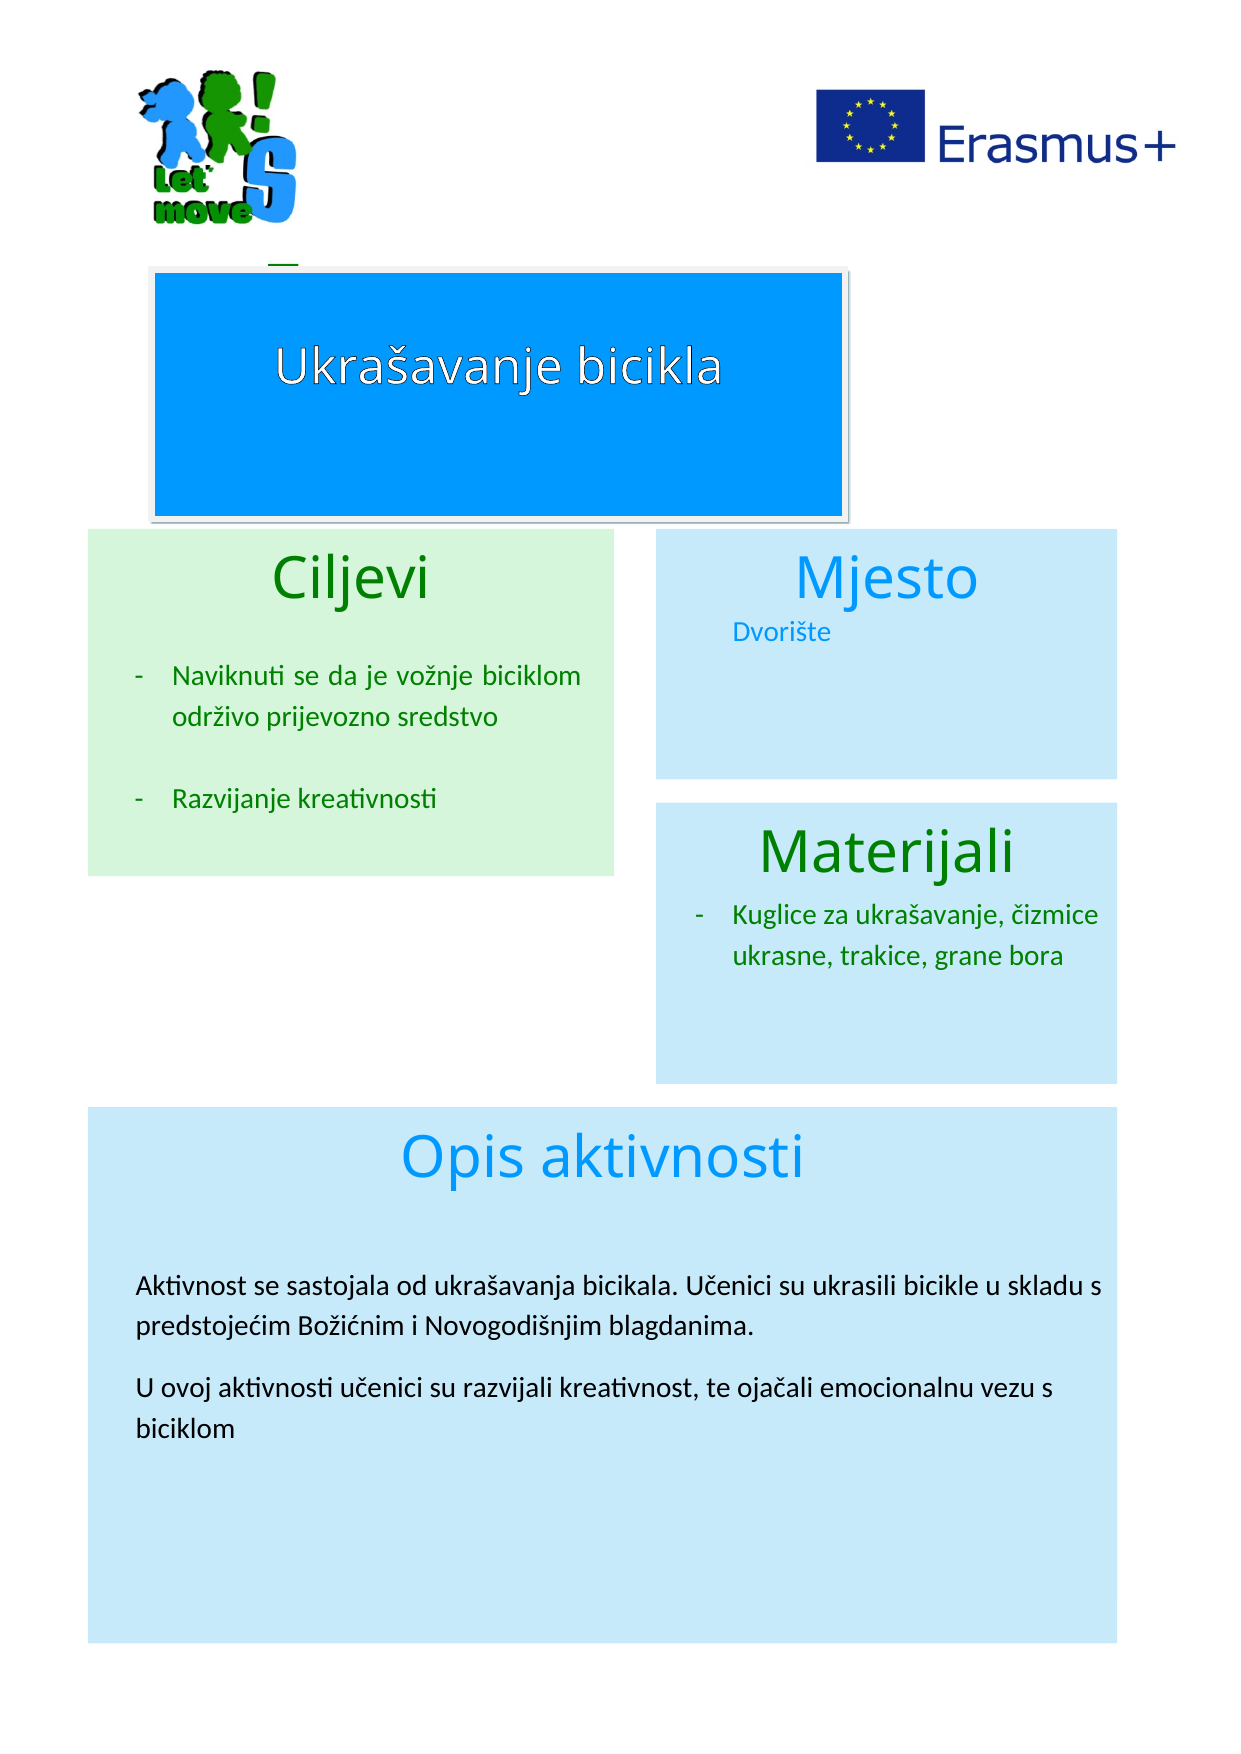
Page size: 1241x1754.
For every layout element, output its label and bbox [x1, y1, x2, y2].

picture [132, 68, 300, 229]
picture [795, 68, 1196, 181]
